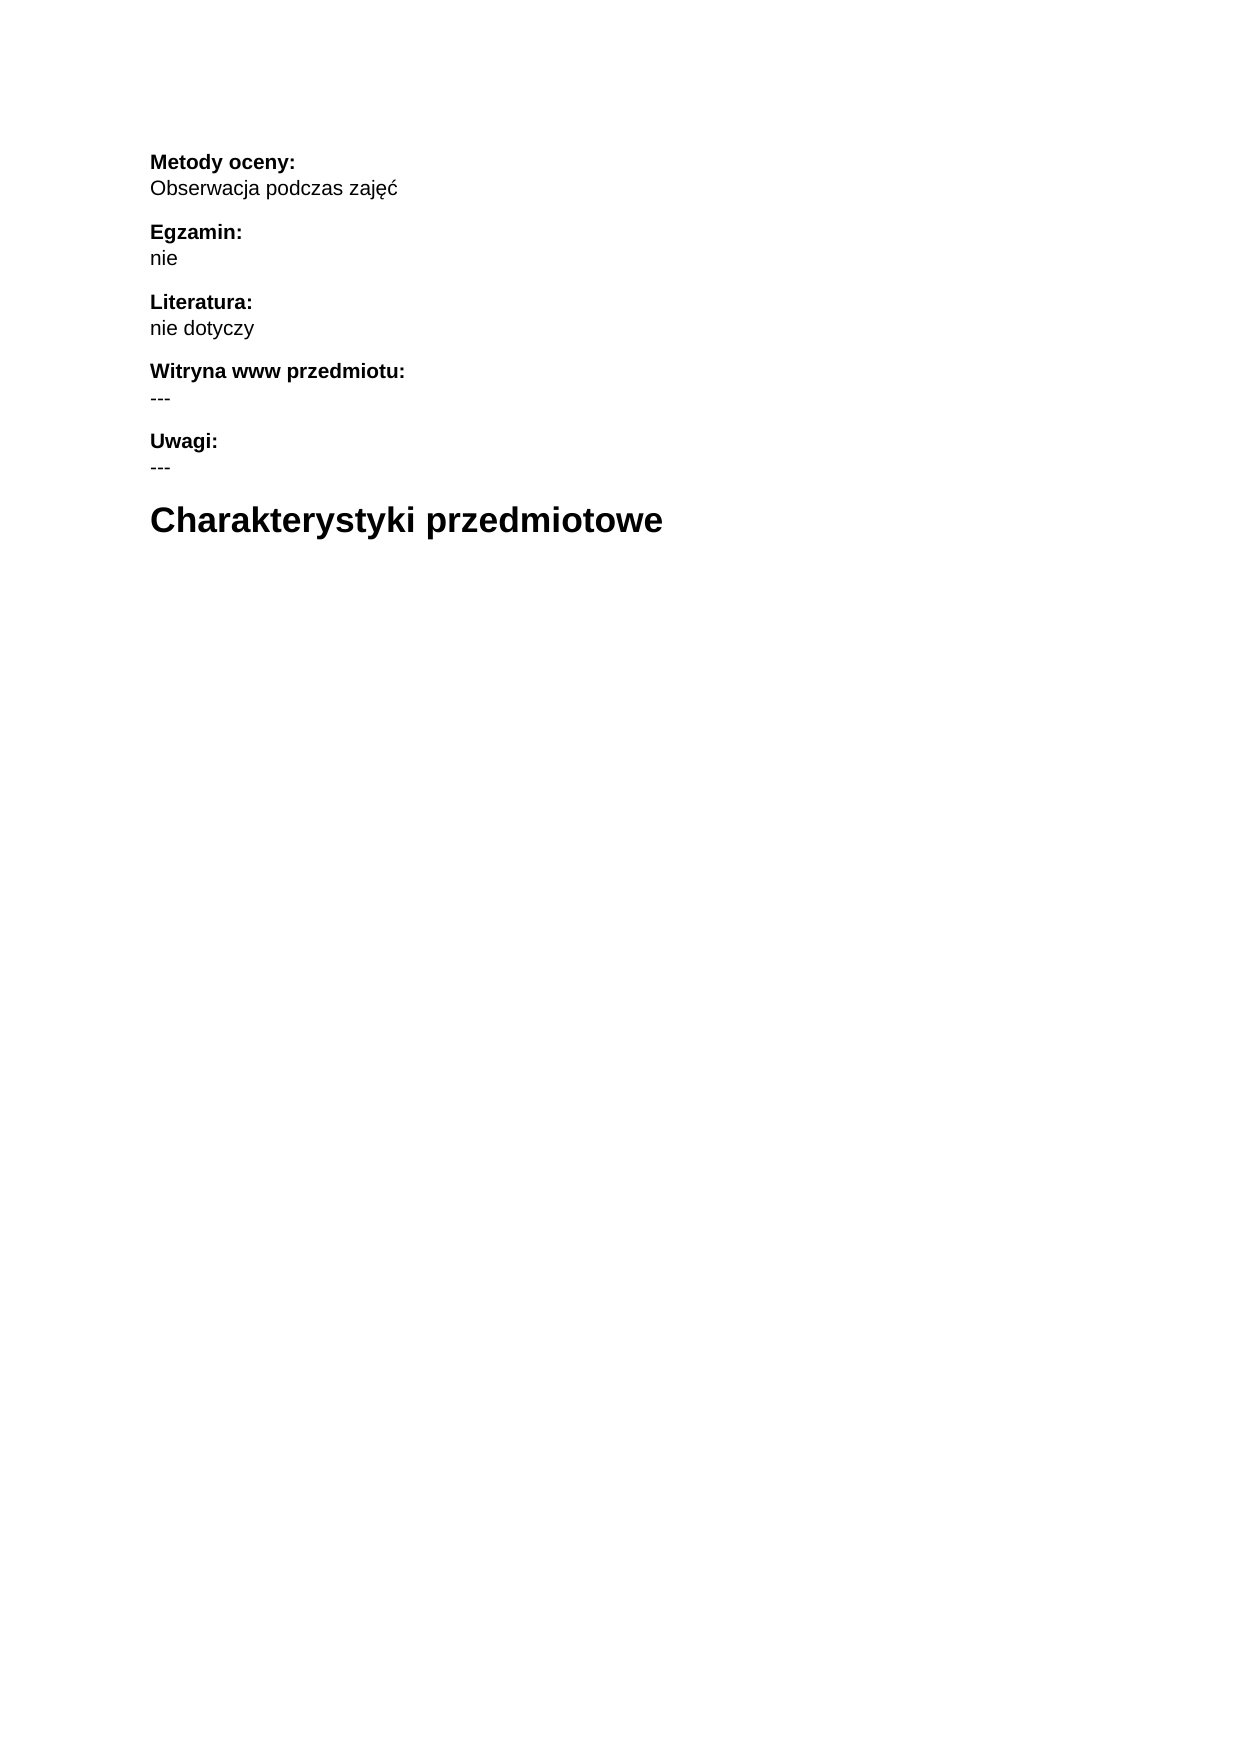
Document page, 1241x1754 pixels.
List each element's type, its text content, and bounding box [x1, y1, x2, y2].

text Literatura: [150, 289, 1090, 313]
text Obserwacja podczas zajęć [150, 176, 1090, 200]
text Witryna www przedmiotu: [150, 359, 1090, 383]
subtitle Charakterystyki przedmiotowe [150, 499, 1090, 540]
text Metody oceny: [150, 150, 1090, 174]
text nie [150, 246, 1090, 270]
text Uwagi: [150, 429, 1090, 453]
text --- [150, 455, 1090, 479]
text --- [150, 385, 1090, 409]
text nie dotyczy [150, 316, 1090, 339]
text Egzamin: [150, 220, 1090, 244]
